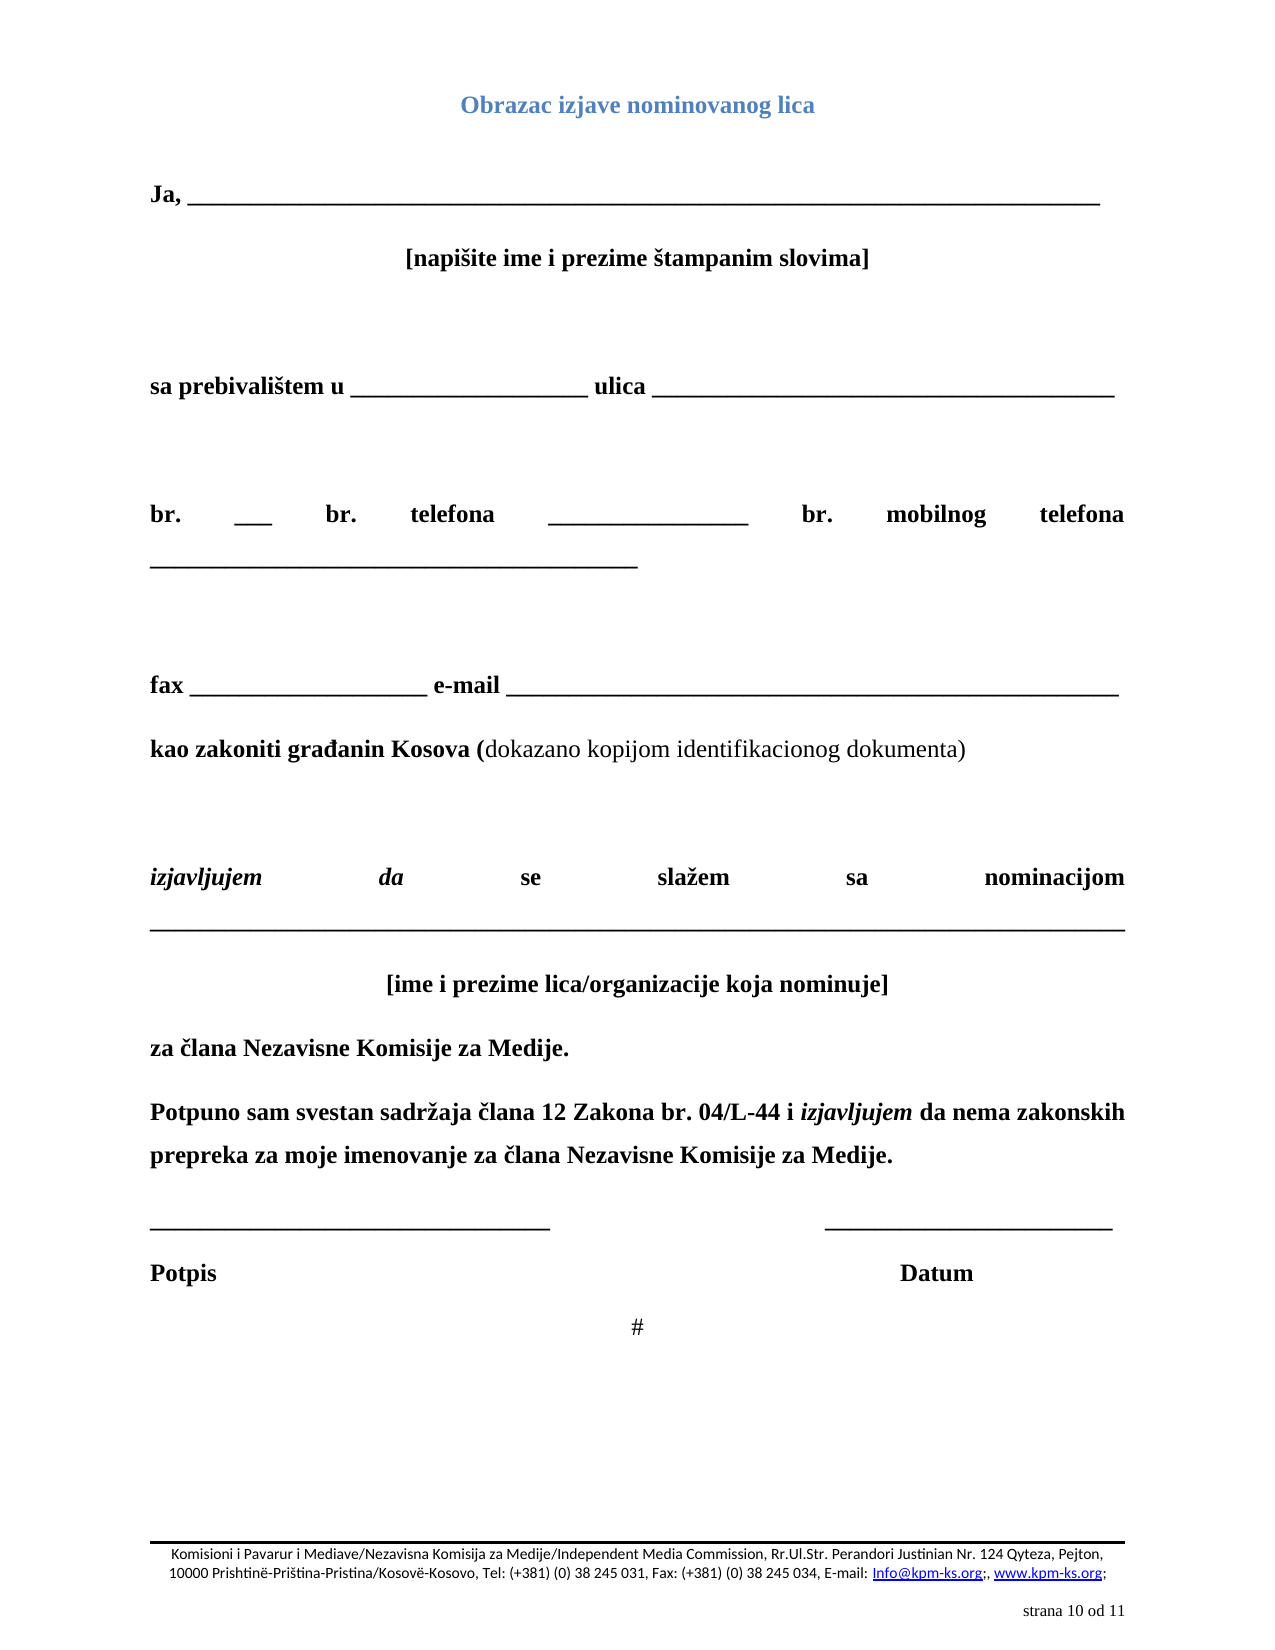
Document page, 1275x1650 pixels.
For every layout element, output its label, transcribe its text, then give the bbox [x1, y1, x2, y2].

text [ime i prezime lica/organizacije koja nominuje] [150, 969, 1125, 998]
text br. ___ br. telefona ________________ br. mobilnog telefona _______________________________________ [150, 499, 1125, 571]
text kao zakoniti građanin Kosova (dokazano kopijom identifikacionog dokumenta) [150, 734, 1125, 763]
text # [150, 1312, 1125, 1341]
text izjavljujem da se slažem sa nominacijom ______________________________________________________________________________ [150, 862, 1125, 930]
text Potpis Datum [150, 1258, 1125, 1287]
text [napišite ime i prezime štampanim slovima] [150, 243, 1125, 272]
text Potpuno sam svestan sadržaja člana 12 Zakona br. 04/L-44 i izjavljujem da nema zakonskih prepreka za moje imenovanje za člana Nezavisne Komisije za Medije. [150, 1097, 1125, 1169]
text sa prebivalištem u ___________________ ulica _____________________________________ [150, 371, 1125, 400]
text fax ___________________ e-mail _________________________________________________ [150, 670, 1125, 699]
text za člana Nezavisne Komisije za Medije. [150, 1033, 1125, 1062]
text Ja, _________________________________________________________________________ [150, 179, 1125, 208]
subtitle Obrazac izjave nominovanog lica [150, 91, 1125, 119]
text ________________________________ _______________________ [150, 1204, 1125, 1233]
